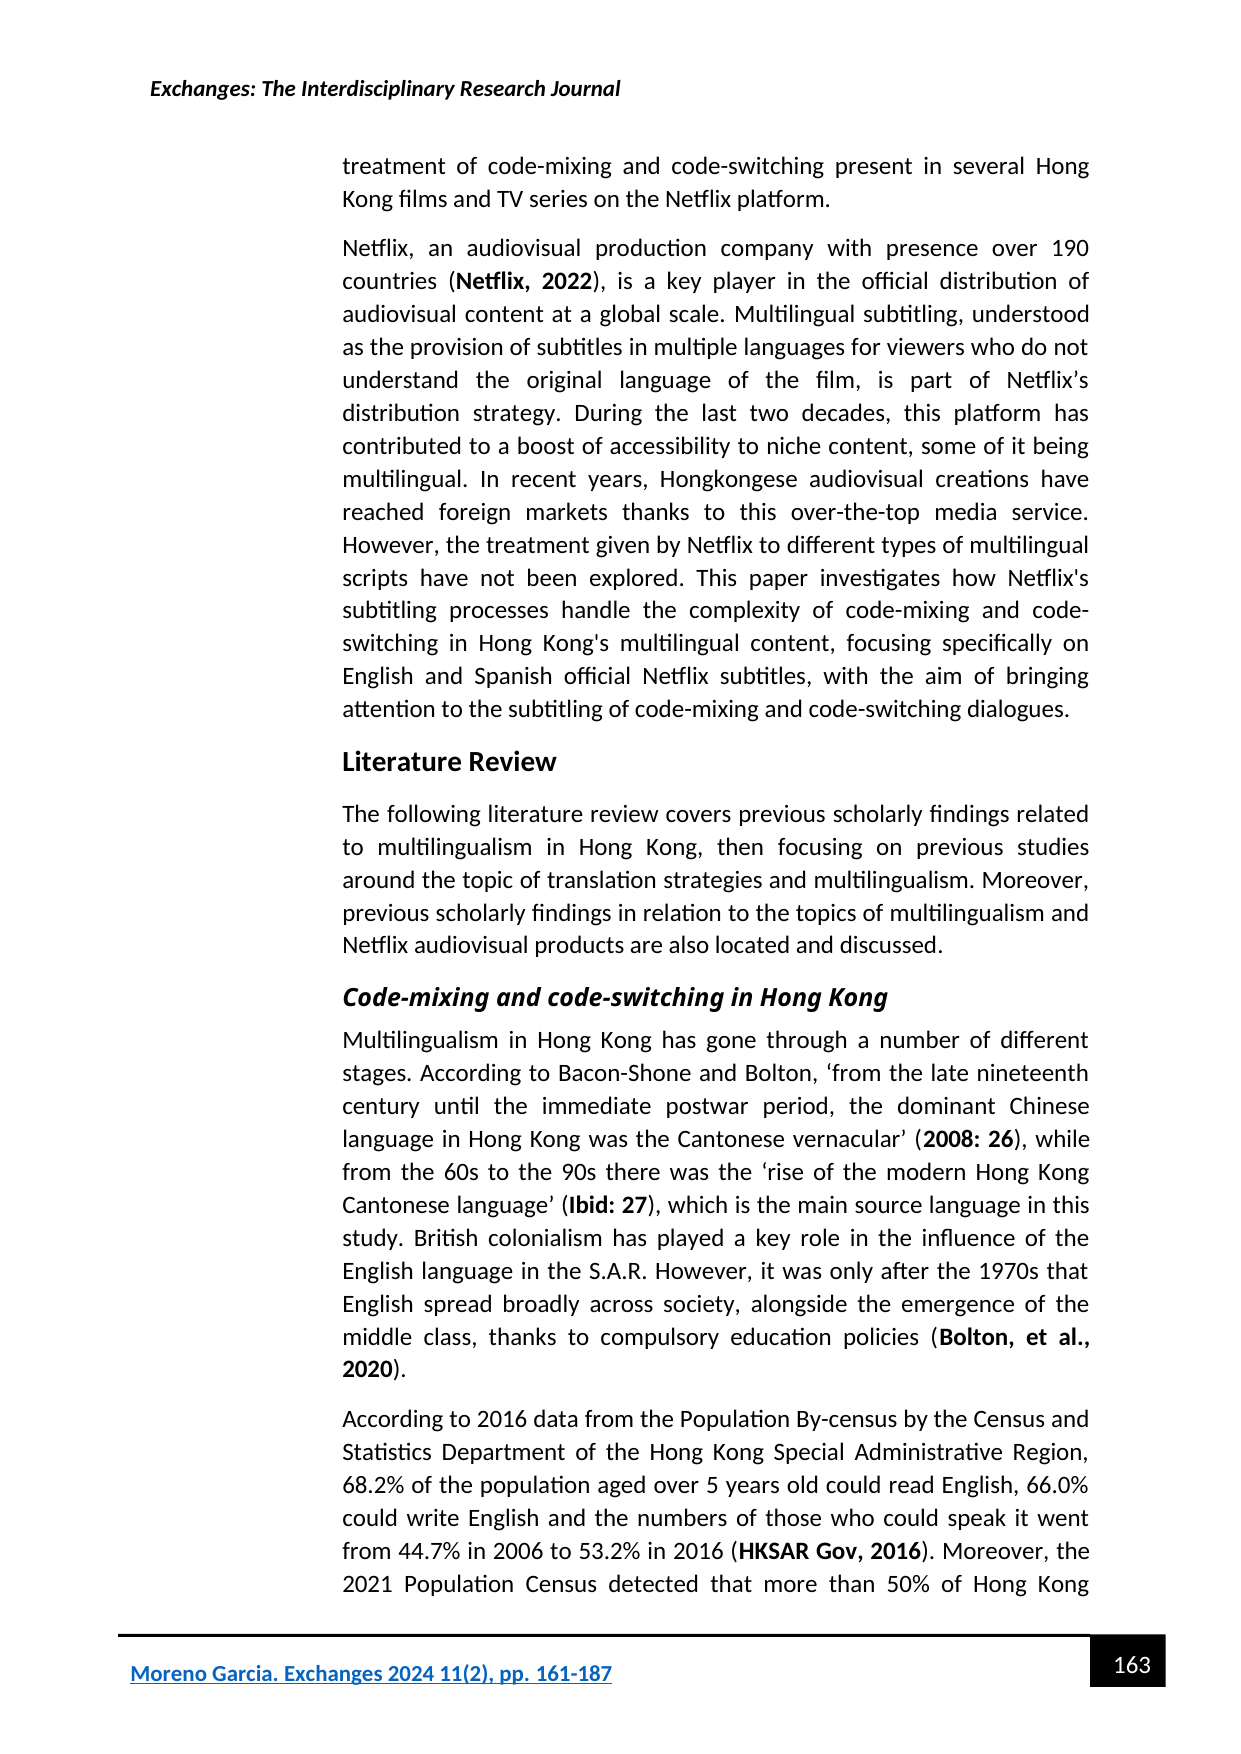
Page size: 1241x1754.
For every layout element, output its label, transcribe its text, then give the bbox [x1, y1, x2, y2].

subtitle Literature Review [342, 743, 1090, 778]
text The following literature review covers previous scholarly findings related to multilingualism in Hong Kong, then focusing on previous studies around the topic of translation strategies and multilingualism. Moreover, previous scholarly findings in relation to the topics of multilingualism and Netflix audiovisual products are also located and discussed. [342, 798, 1090, 960]
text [342, 150, 1090, 213]
text Multilingualism in Hong Kong has gone through a number of different stages. According to Bacon-Shone and Bolton, ‘from the late nineteenth century until the immediate postwar period, the dominant Chinese language in Hong Kong was the Cantonese vernacular’ (2008: 26), while from the 60s to the 90s there was the ‘rise of the modern Hong Kong Cantonese language’ (Ibid: 27), which is the main source language in this study. British colonialism has played a key role in the influence of the English language in the S.A.R. However, it was only after the 1970s that English spread broadly across society, alongside the emergence of the middle class, thanks to compulsory education policies (Bolton, et al., 2020). [342, 1024, 1090, 1384]
text Netflix, an audiovisual production company with presence over 190 countries (Netflix, 2022), is a key player in the official distribution of audiovisual content at a global scale. Multilingual subtitling, understood as the provision of subtitles in multiple languages for viewers who do not understand the original language of the film, is part of Netflix’s distribution strategy. During the last two decades, this platform has contributed to a boost of accessibility to niche content, some of it being multilingual. In recent years, Hongkongese audiovisual creations have reached foreign markets thanks to this over-the-top media service. However, the treatment given by Netflix to different types of multilingual scripts have not been explored. This paper investigates how Netflix's subtitling processes handle the complexity of code-mixing and code-switching in Hong Kong's multilingual content, focusing specifically on English and Spanish official Netflix subtitles, with the aim of bringing attention to the subtitling of code-mixing and code-switching dialogues. [342, 232, 1090, 724]
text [342, 1403, 1090, 1598]
subtitle Code-mixing and code-switching in Hong Kong [342, 979, 1090, 1013]
